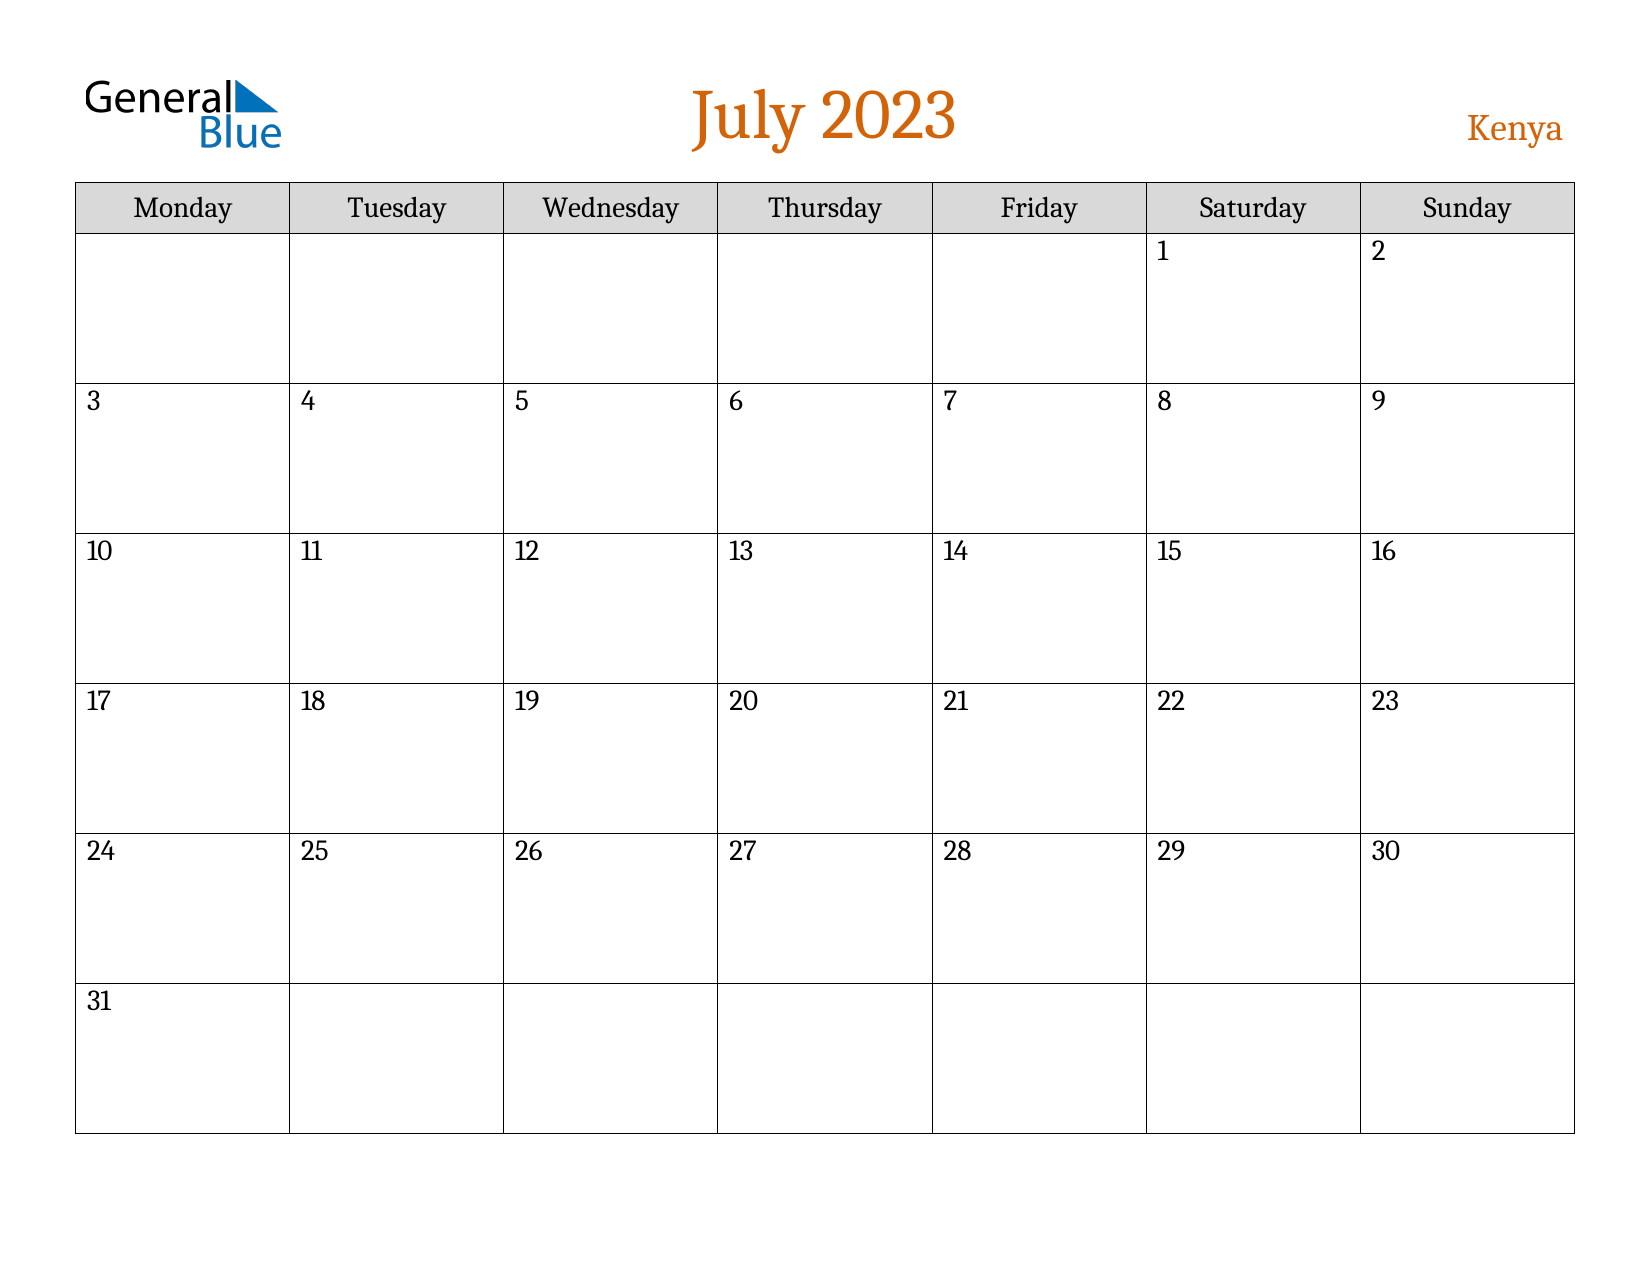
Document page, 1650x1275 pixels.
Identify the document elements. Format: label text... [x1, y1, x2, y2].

table_cell [933, 720, 1146, 833]
table_cell [1147, 1020, 1360, 1133]
table_cell [1147, 270, 1360, 383]
table_cell [933, 234, 1146, 270]
table_cell 11 [290, 534, 503, 570]
table_cell [504, 270, 717, 383]
table_cell [290, 720, 503, 833]
table_cell [1361, 870, 1574, 983]
table_cell [1147, 570, 1360, 683]
table_cell 7 [933, 384, 1146, 420]
table_cell [933, 270, 1146, 383]
table_cell 2 [1361, 234, 1574, 270]
table_header Kenya [1146, 75, 1574, 182]
table_cell 19 [504, 684, 717, 720]
table_cell Tuesday [290, 183, 503, 233]
table_cell Saturday [1147, 183, 1360, 233]
table_cell [290, 270, 503, 383]
table_cell 10 [76, 534, 289, 570]
table_cell [1147, 420, 1360, 533]
table_cell [290, 870, 503, 983]
table_cell [718, 984, 932, 1020]
table_cell [76, 570, 289, 683]
table_cell [933, 420, 1146, 533]
table_cell 12 [504, 534, 717, 570]
table_cell [933, 870, 1146, 983]
table_cell 27 [718, 834, 932, 870]
table_cell [1147, 720, 1360, 833]
table_cell 1 [1147, 234, 1360, 270]
table_cell 29 [1147, 834, 1360, 870]
table_cell [1361, 720, 1574, 833]
table_cell [1147, 984, 1360, 1020]
table_cell 9 [1361, 384, 1574, 420]
table_cell 31 [76, 984, 289, 1020]
table_cell [76, 1020, 289, 1133]
table_cell [504, 870, 717, 983]
table_cell 15 [1147, 534, 1360, 570]
table_cell [1361, 1020, 1574, 1133]
table_cell [718, 570, 932, 683]
table_cell 5 [504, 384, 717, 420]
table_cell [504, 1020, 717, 1133]
table_cell [718, 1020, 932, 1133]
table_cell [290, 234, 503, 270]
table_cell [933, 984, 1146, 1020]
table_cell [504, 570, 717, 683]
table_cell [76, 234, 289, 270]
table_cell [1361, 270, 1574, 383]
table_cell Sunday [1361, 183, 1574, 233]
table_cell 16 [1361, 534, 1574, 570]
table_cell [76, 720, 289, 833]
table_header [76, 75, 503, 182]
table_cell 14 [933, 534, 1146, 570]
table_cell [1361, 420, 1574, 533]
table_cell 17 [76, 684, 289, 720]
table_cell 26 [504, 834, 717, 870]
table_cell [933, 570, 1146, 683]
table_cell 23 [1361, 684, 1574, 720]
table_cell Thursday [718, 183, 932, 233]
table_cell [718, 420, 932, 533]
table_cell [504, 720, 717, 833]
table_cell [504, 234, 717, 270]
table_cell [290, 420, 503, 533]
table_cell Wednesday [504, 183, 717, 233]
table_cell [1361, 570, 1574, 683]
table_cell 8 [1147, 384, 1360, 420]
table_cell [718, 870, 932, 983]
table_cell [76, 270, 289, 383]
table_cell 20 [718, 684, 932, 720]
table_cell [718, 720, 932, 833]
table_cell 30 [1361, 834, 1574, 870]
table_cell [1361, 984, 1574, 1020]
table_cell [76, 870, 289, 983]
table_cell Monday [76, 183, 289, 233]
table_cell 3 [76, 384, 289, 420]
table_cell [76, 420, 289, 533]
table_cell 18 [290, 684, 503, 720]
table_cell 24 [76, 834, 289, 870]
table_cell Friday [933, 183, 1146, 233]
table_cell [290, 570, 503, 683]
table_cell 28 [933, 834, 1146, 870]
table_cell 22 [1147, 684, 1360, 720]
table_cell 13 [718, 534, 932, 570]
table_cell 6 [718, 384, 932, 420]
table_cell [290, 1020, 503, 1133]
table_cell [504, 420, 717, 533]
table_cell 4 [290, 384, 503, 420]
table_cell [1147, 870, 1360, 983]
table_header July 2023 [504, 75, 1146, 182]
table_cell 25 [290, 834, 503, 870]
table_cell [718, 270, 932, 383]
table_cell [933, 1020, 1146, 1133]
table_cell 21 [933, 684, 1146, 720]
table_cell [718, 234, 932, 270]
table_cell [504, 984, 717, 1020]
picture [86, 80, 281, 148]
table_cell [290, 984, 503, 1020]
